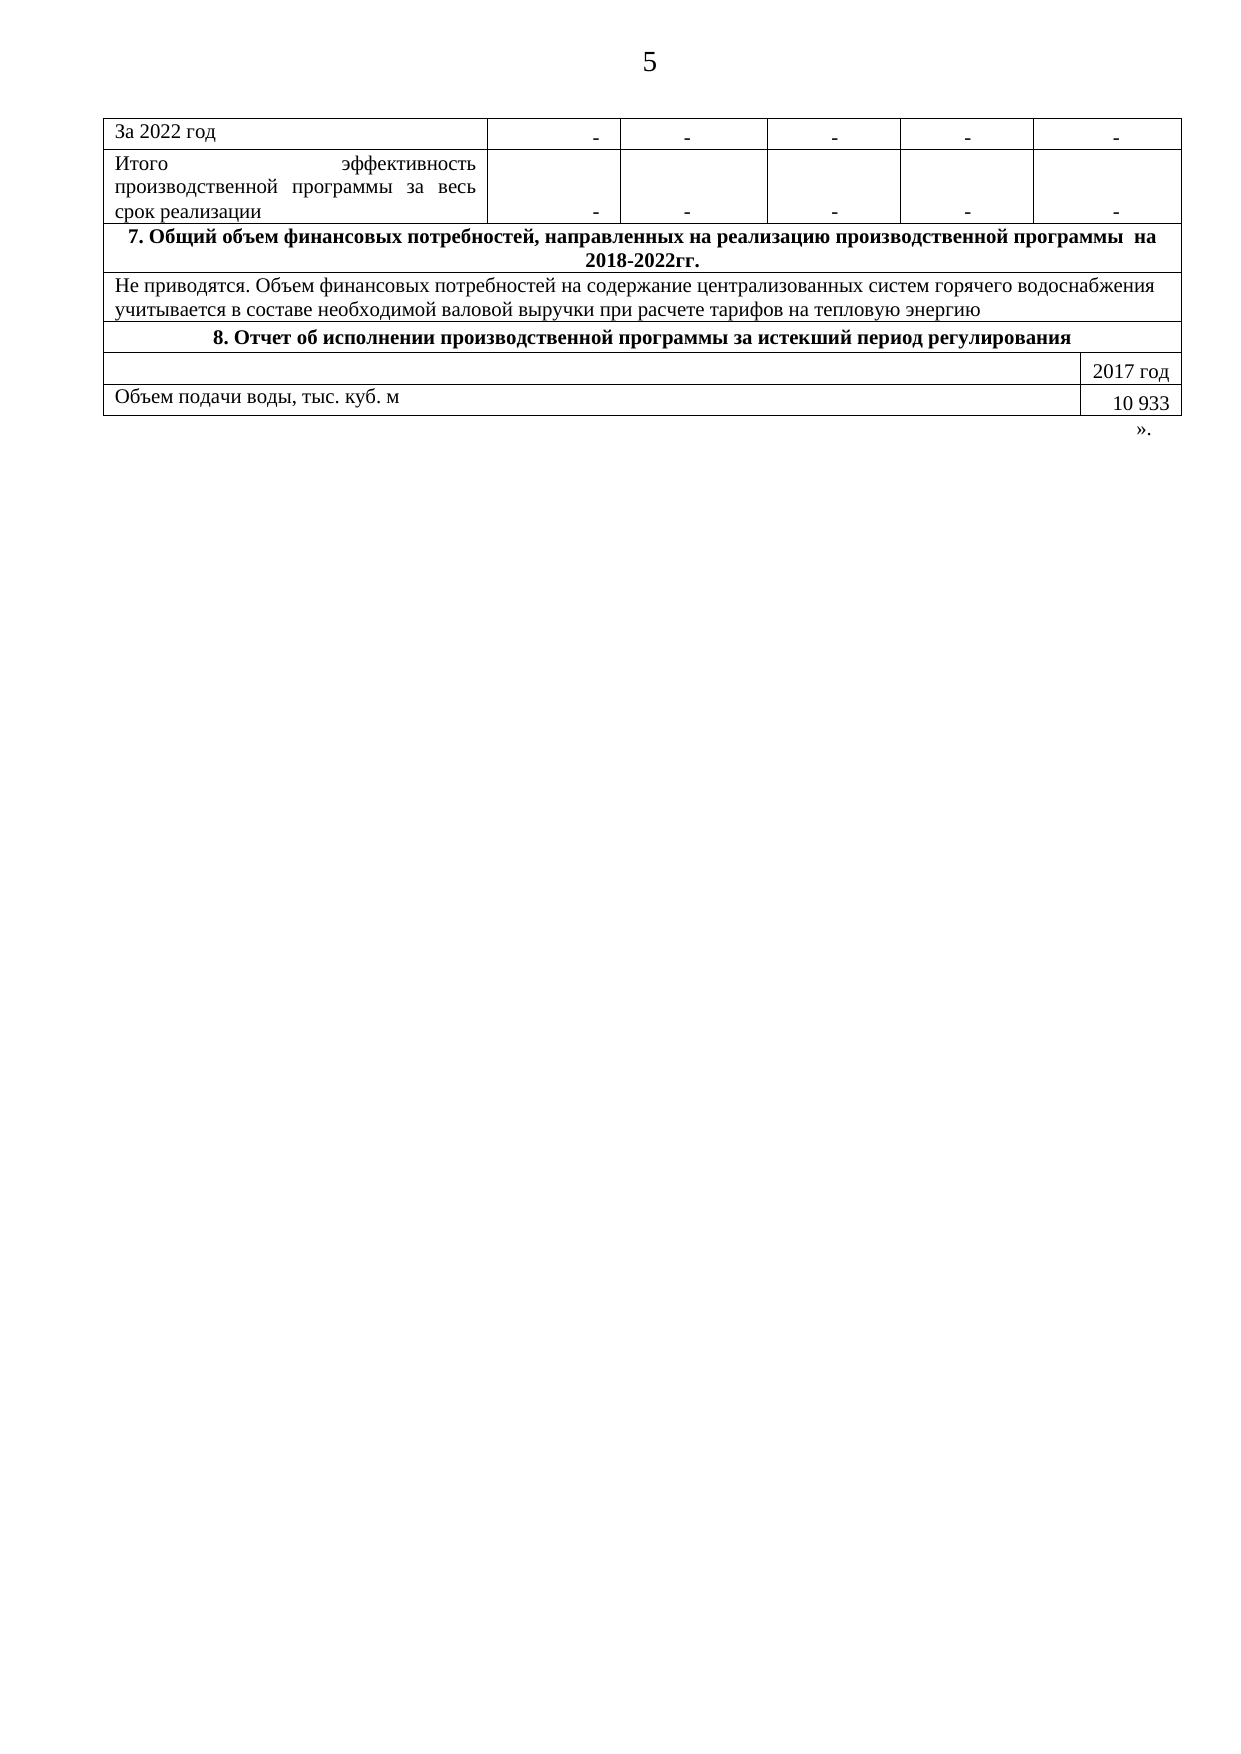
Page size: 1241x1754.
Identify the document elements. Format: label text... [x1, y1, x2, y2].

table_cell - [1034, 150, 1181, 223]
table_cell - [488, 150, 620, 223]
table_cell - [621, 150, 767, 223]
table_cell - [768, 119, 900, 149]
table_cell 7. Общий объем финансовых потребностей, направленных на реализацию производственной программы на 2018-2022гг. [104, 224, 1181, 272]
list ». [223, 416, 1152, 440]
table_cell Не приводятся. Объем финансовых потребностей на содержание централизованных систем горячего водоснабжения учитывается в составе необходимой валовой выручки при расчете тарифов на тепловую энергию [104, 273, 1181, 321]
table_cell - [901, 119, 1033, 149]
table_cell За 2022 год [104, 119, 487, 149]
table_cell Итого эффективность производственной программы за весь срок реализации [104, 150, 487, 223]
table_cell 8. Отчет об исполнении производственной программы за истекший период регулирования [104, 322, 1181, 352]
table_cell - [1034, 119, 1181, 149]
table_cell 10 933 [1081, 385, 1181, 415]
table_cell 2017 год [1081, 353, 1181, 383]
table_cell - [488, 119, 620, 149]
table_cell - [621, 119, 767, 149]
table_cell Объем подачи воды, тыс. куб. м [104, 385, 1080, 415]
table_cell - [768, 150, 900, 223]
table_cell - [901, 150, 1033, 223]
table_cell [104, 353, 1080, 383]
